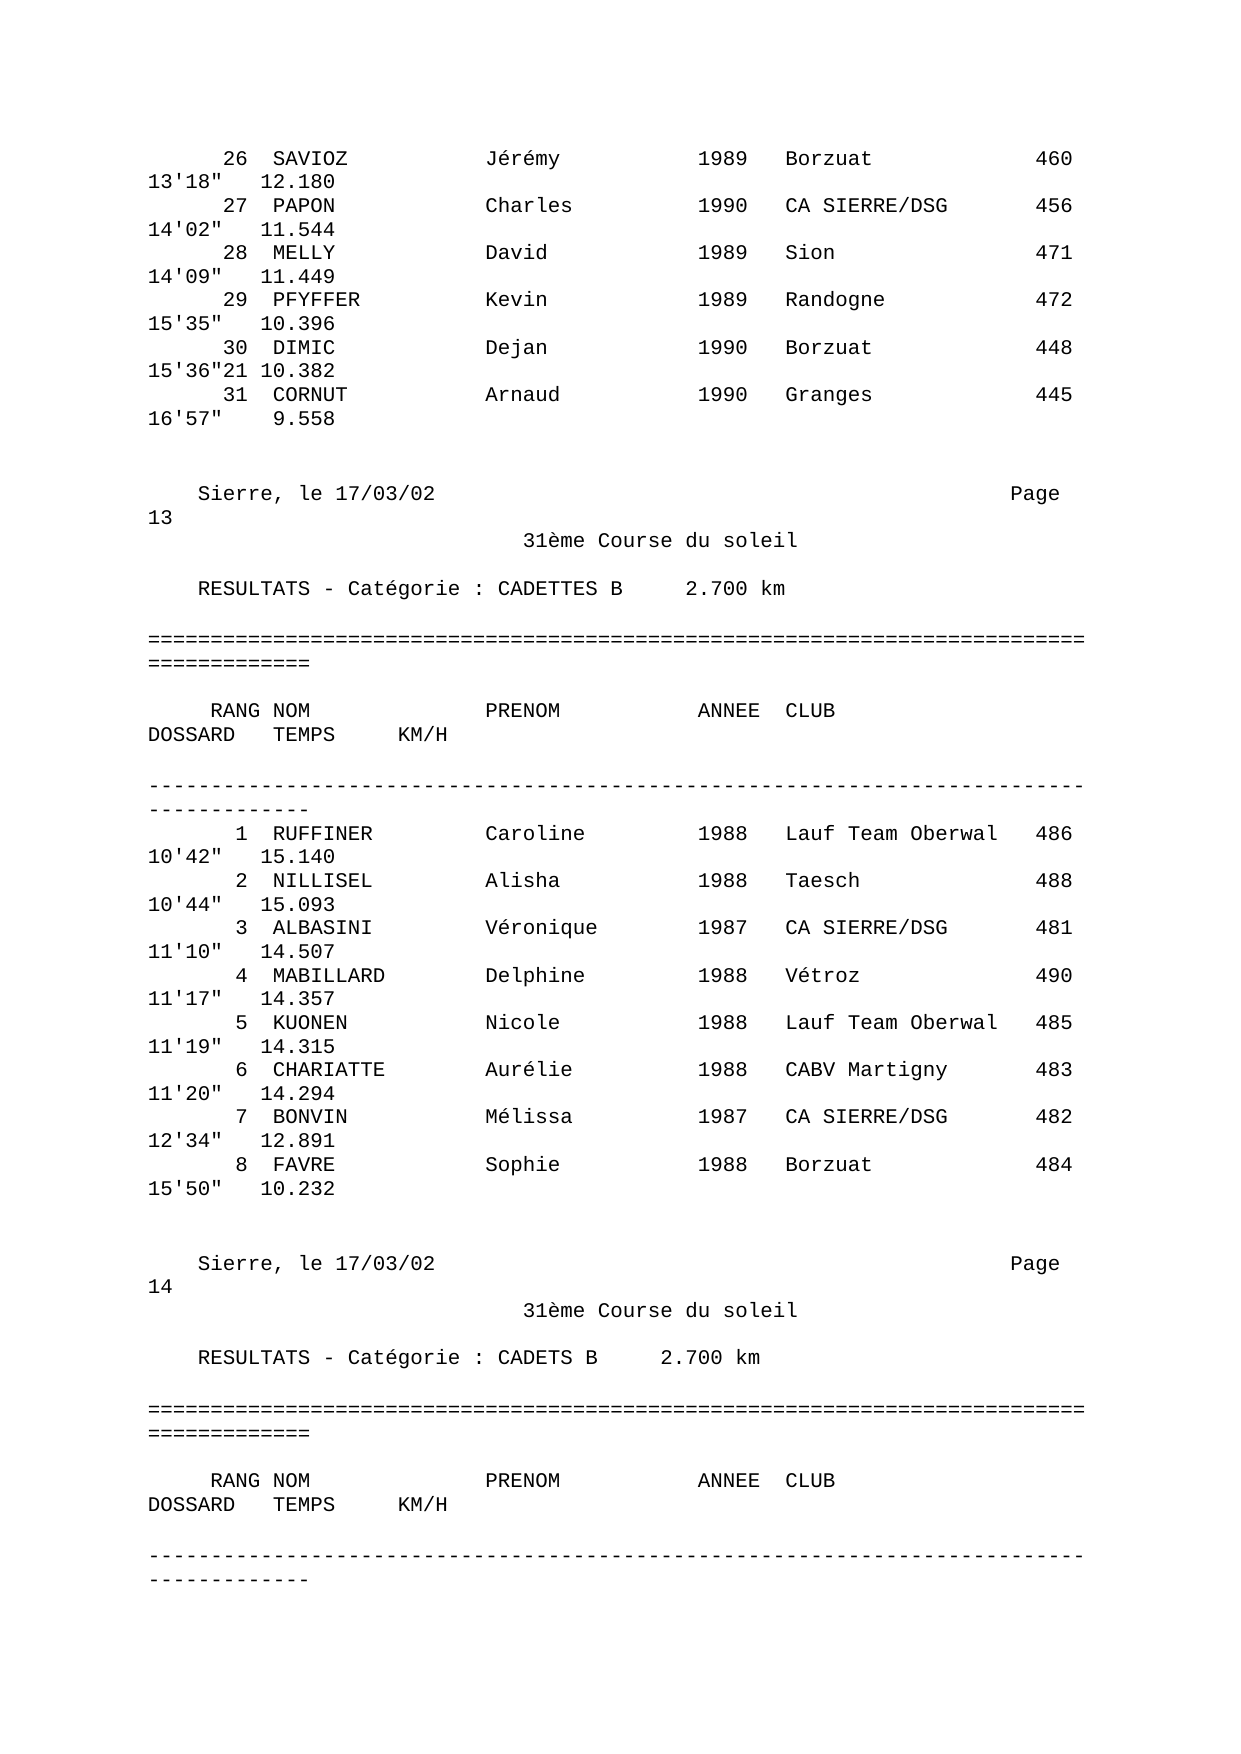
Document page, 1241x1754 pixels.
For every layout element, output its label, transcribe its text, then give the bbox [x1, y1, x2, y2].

text ---------------------------------------------------------------------------------------- [148, 1517, 1093, 1593]
text 31ème Course du soleil [148, 1300, 1093, 1324]
text 30 DIMIC Dejan 1990 Borzuat 448 15'36"21 10.382 [148, 337, 1093, 384]
text 8 FAVRE Sophie 1988 Borzuat 484 15'50" 10.232 [148, 1154, 1093, 1201]
text 27 PAPON Charles 1990 CA SIERRE/DSG 456 14'02" 11.544 [148, 195, 1093, 242]
text Sierre, le 17/03/02 Page 13 [148, 483, 1093, 530]
text 29 PFYFFER Kevin 1989 Randogne 472 15'35" 10.396 [148, 289, 1093, 337]
text 26 SAVIOZ Jérémy 1989 Borzuat 460 13'18" 12.180 [148, 148, 1093, 195]
text 31ème Course du soleil [148, 530, 1093, 554]
text Sierre, le 17/03/02 Page 14 [148, 1253, 1093, 1300]
text 2 NILLISEL Alisha 1988 Taesch 488 10'44" 15.093 [148, 870, 1093, 917]
text RESULTATS - Catégorie : CADETTES B 2.700 km [148, 578, 1093, 601]
text 31 CORNUT Arnaud 1990 Granges 445 16'57" 9.558 [148, 384, 1093, 431]
text 3 ALBASINI Véronique 1987 CA SIERRE/DSG 481 11'10" 14.507 [148, 917, 1093, 965]
text 7 BONVIN Mélissa 1987 CA SIERRE/DSG 482 12'34" 12.891 [148, 1107, 1093, 1154]
text ======================================================================================== [148, 601, 1093, 677]
text 4 MABILLARD Delphine 1988 Vétroz 490 11'17" 14.357 [148, 965, 1093, 1012]
text 28 MELLY David 1989 Sion 471 14'09" 11.449 [148, 242, 1093, 289]
text 1 RUFFINER Caroline 1988 Lauf Team Oberwal 486 10'42" 15.140 [148, 823, 1093, 870]
text 6 CHARIATTE Aurélie 1988 CABV Martigny 483 11'20" 14.294 [148, 1059, 1093, 1107]
text RESULTATS - Catégorie : CADETS B 2.700 km [148, 1347, 1093, 1371]
text ======================================================================================== [148, 1371, 1093, 1446]
text RANG NOM PRENOM ANNEE CLUB DOSSARD TEMPS KM/H [148, 1470, 1093, 1517]
text 5 KUONEN Nicole 1988 Lauf Team Oberwal 485 11'19" 14.315 [148, 1012, 1093, 1059]
text RANG NOM PRENOM ANNEE CLUB DOSSARD TEMPS KM/H [148, 700, 1093, 747]
text ---------------------------------------------------------------------------------------- [148, 747, 1093, 823]
